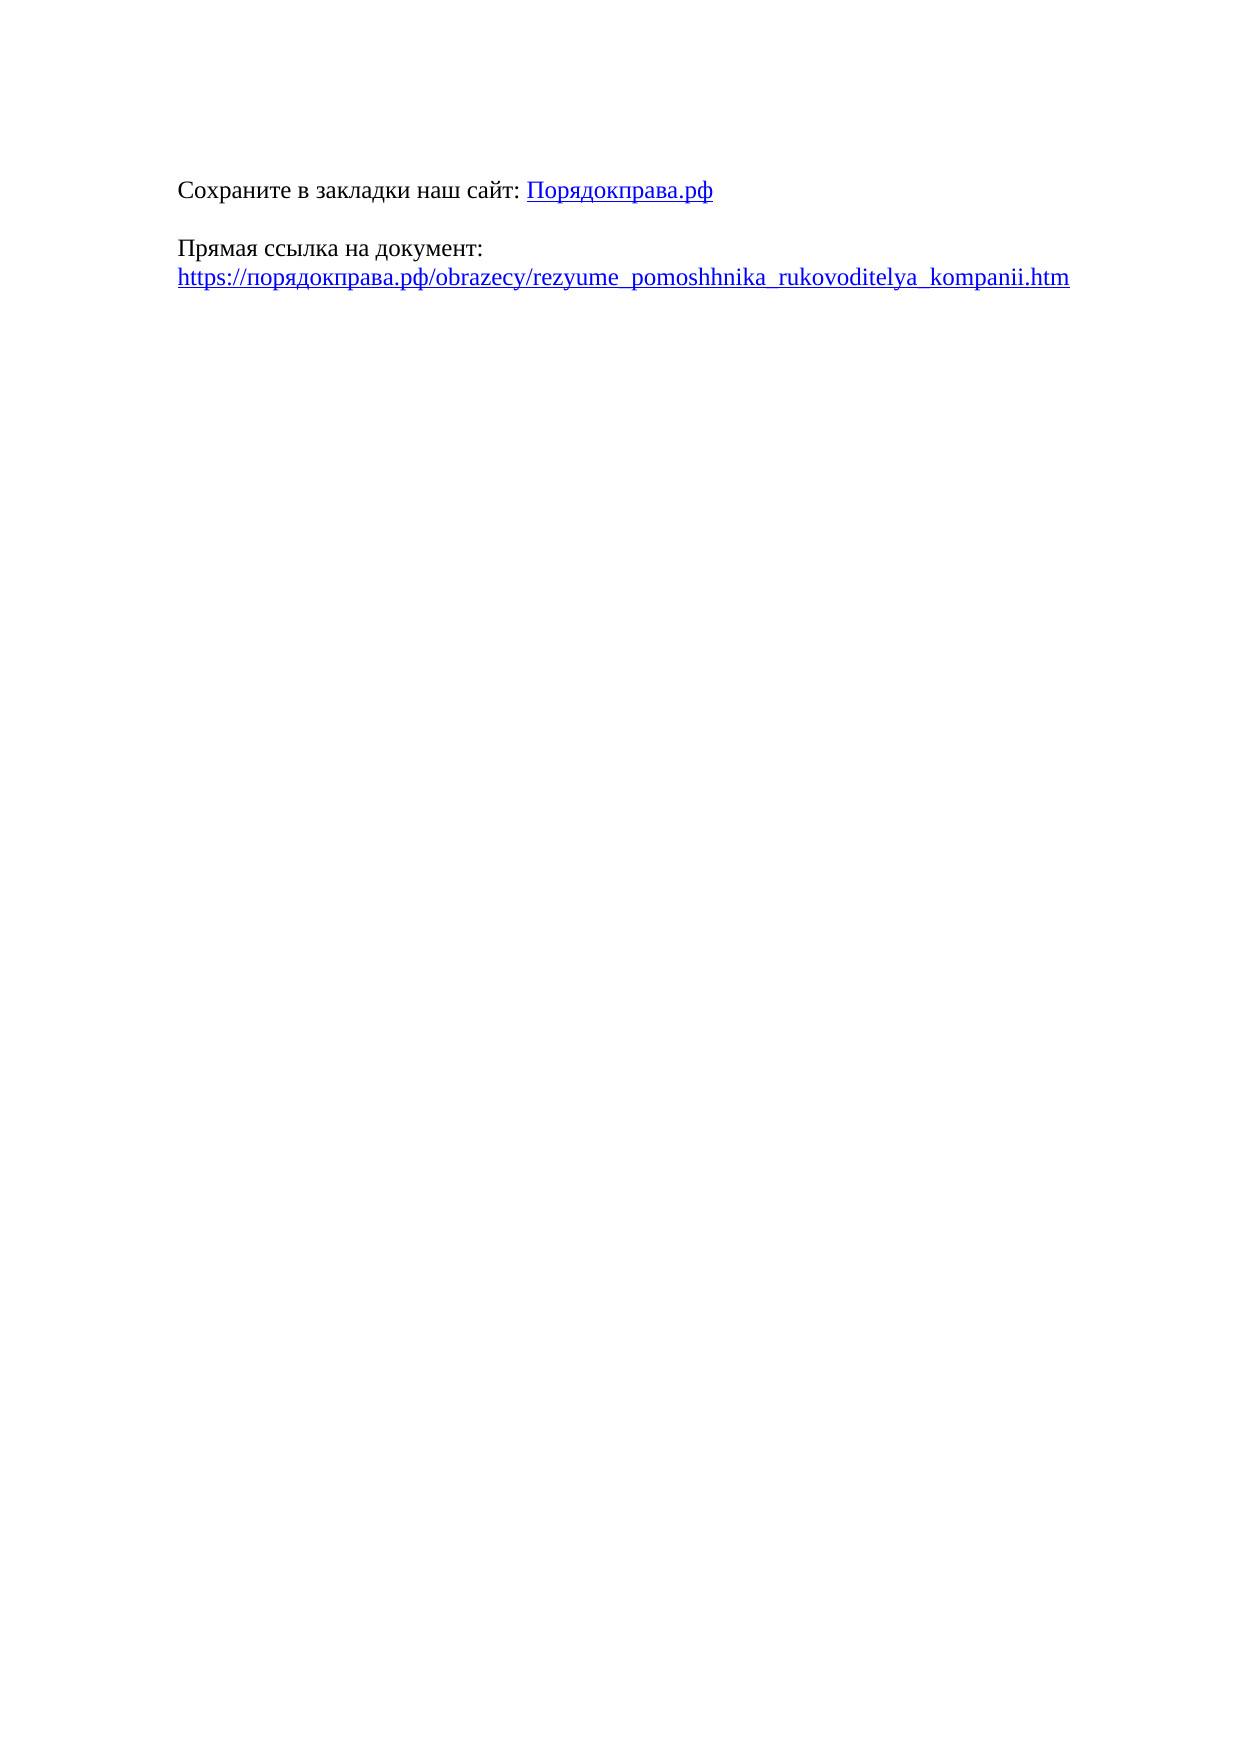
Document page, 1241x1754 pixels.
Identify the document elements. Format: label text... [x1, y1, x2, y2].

text Сохраните в закладки наш сайт: Порядокправа.рф Прямая ссылка на документ: https://порядокправа.рф/obrazecy/rezyume_pomoshhnika_rukovoditelya_kompanii.htm [177, 118, 1152, 291]
